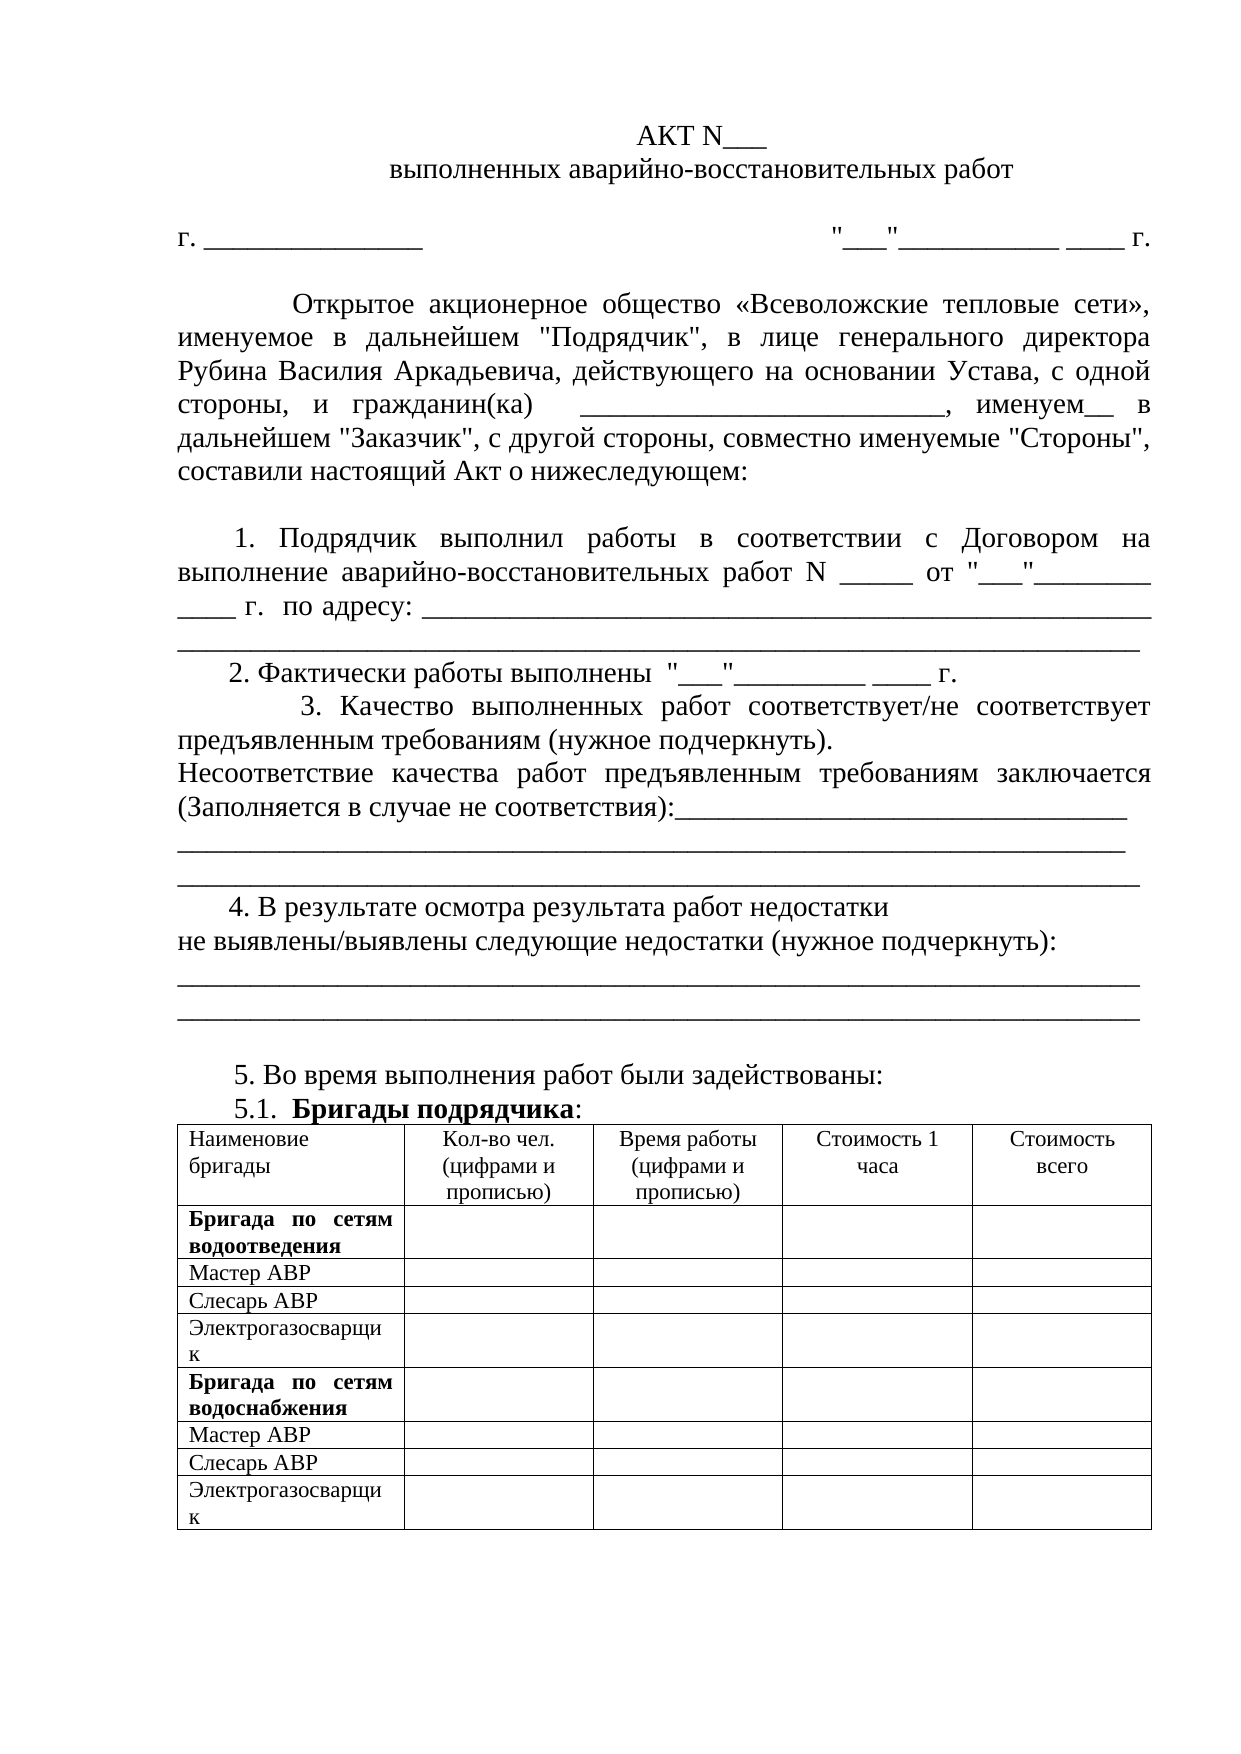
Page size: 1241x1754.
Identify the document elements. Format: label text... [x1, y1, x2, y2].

table_cell [973, 1368, 1151, 1421]
table_cell [973, 1476, 1151, 1529]
table_header Стоимость 1 часа [783, 1125, 972, 1204]
text __________________________________________________________________ [177, 856, 1152, 889]
table_cell Мастер АВР [178, 1259, 404, 1286]
text г. _______________ "___"___________ ____ г. [177, 219, 1152, 252]
text 5.1. Бригады подрядчика: [177, 1091, 1152, 1124]
table_cell Электрогазосварщик [178, 1314, 404, 1367]
table_cell [594, 1314, 782, 1367]
table_cell Слесарь АВР [178, 1287, 404, 1313]
table_cell Электрогазосварщик [178, 1476, 404, 1529]
table_cell [594, 1206, 782, 1258]
table_cell Бригада по сетям водоснабжения [178, 1368, 404, 1421]
table_cell [594, 1259, 782, 1286]
table_cell [783, 1259, 972, 1286]
table_cell [783, 1206, 972, 1258]
table_cell [783, 1449, 972, 1475]
table_header Время работы (цифрами и прописью) [594, 1125, 782, 1204]
text ____________________________________________________________________________________________________________________________________ [177, 957, 1152, 1024]
table_cell [783, 1314, 972, 1367]
table_cell [973, 1314, 1151, 1367]
table_cell [973, 1259, 1151, 1286]
text АКТ N___ [177, 118, 1152, 152]
text Открытое акционерное общество «Всеволожские тепловые сети», именуемое в дальнейшем "Подрядчик", в лице генерального директора Рубина Василия Аркадьевича, действующего на основании Устава, с одной стороны, и гражданин(ка) _________________________, именуем__ в дальнейшем "Заказчик", с другой стороны, совместно именуемые "Стороны", составили настоящий Акт о нижеследующем: [177, 286, 1152, 487]
text 5. Во время выполнения работ были задействованы: [177, 1057, 1152, 1091]
text 1. Подрядчик выполнил работы в соответствии с Договором на выполнение аварийно-восстановительных работ N _____ от "___"________ ____ г. по адресу: __________________________________________________ __________________________________________________________________ [177, 521, 1152, 655]
table_cell [594, 1422, 782, 1448]
table_cell [783, 1422, 972, 1448]
table_cell [405, 1368, 593, 1421]
table_header Кол-во чел. (цифрами и прописью) [405, 1125, 593, 1204]
table_cell [405, 1422, 593, 1448]
table_cell [783, 1476, 972, 1529]
table_cell Бригада по сетям водоотведения [178, 1206, 404, 1258]
text Несоответствие качества работ предъявленным требованиям заключается (Заполняется в случае не соответствия):_______________________________ [177, 755, 1152, 822]
table_cell [405, 1287, 593, 1313]
table_header Стоимость всего [973, 1125, 1151, 1204]
text _________________________________________________________________ [177, 822, 1152, 856]
table_cell [973, 1287, 1151, 1313]
text 4. В результате осмотра результата работ недостатки [177, 889, 1152, 923]
table_cell [973, 1449, 1151, 1475]
table_cell [594, 1287, 782, 1313]
table_cell [405, 1476, 593, 1529]
text 2. Фактически работы выполнены "___"_________ ____ г. [177, 655, 1152, 688]
table_cell [405, 1314, 593, 1367]
table_header Наименовие бригады [178, 1125, 404, 1204]
table_cell [405, 1206, 593, 1258]
table_cell [405, 1259, 593, 1286]
table_cell [973, 1206, 1151, 1258]
table_cell [783, 1368, 972, 1421]
table_cell [783, 1287, 972, 1313]
table_cell [405, 1449, 593, 1475]
text выполненных аварийно-восстановительных работ [177, 152, 1152, 185]
table_cell [594, 1368, 782, 1421]
text 3. Качество выполненных работ соответствует/не соответствует предъявленным требованиям (нужное подчеркнуть). [177, 688, 1152, 755]
table_cell [973, 1422, 1151, 1448]
table_cell [594, 1449, 782, 1475]
text не выявлены/выявлены следующие недостатки (нужное подчеркнуть): [177, 923, 1152, 957]
table_cell Мастер АВР [178, 1422, 404, 1448]
table_cell [594, 1476, 782, 1529]
table_cell Слесарь АВР [178, 1449, 404, 1475]
